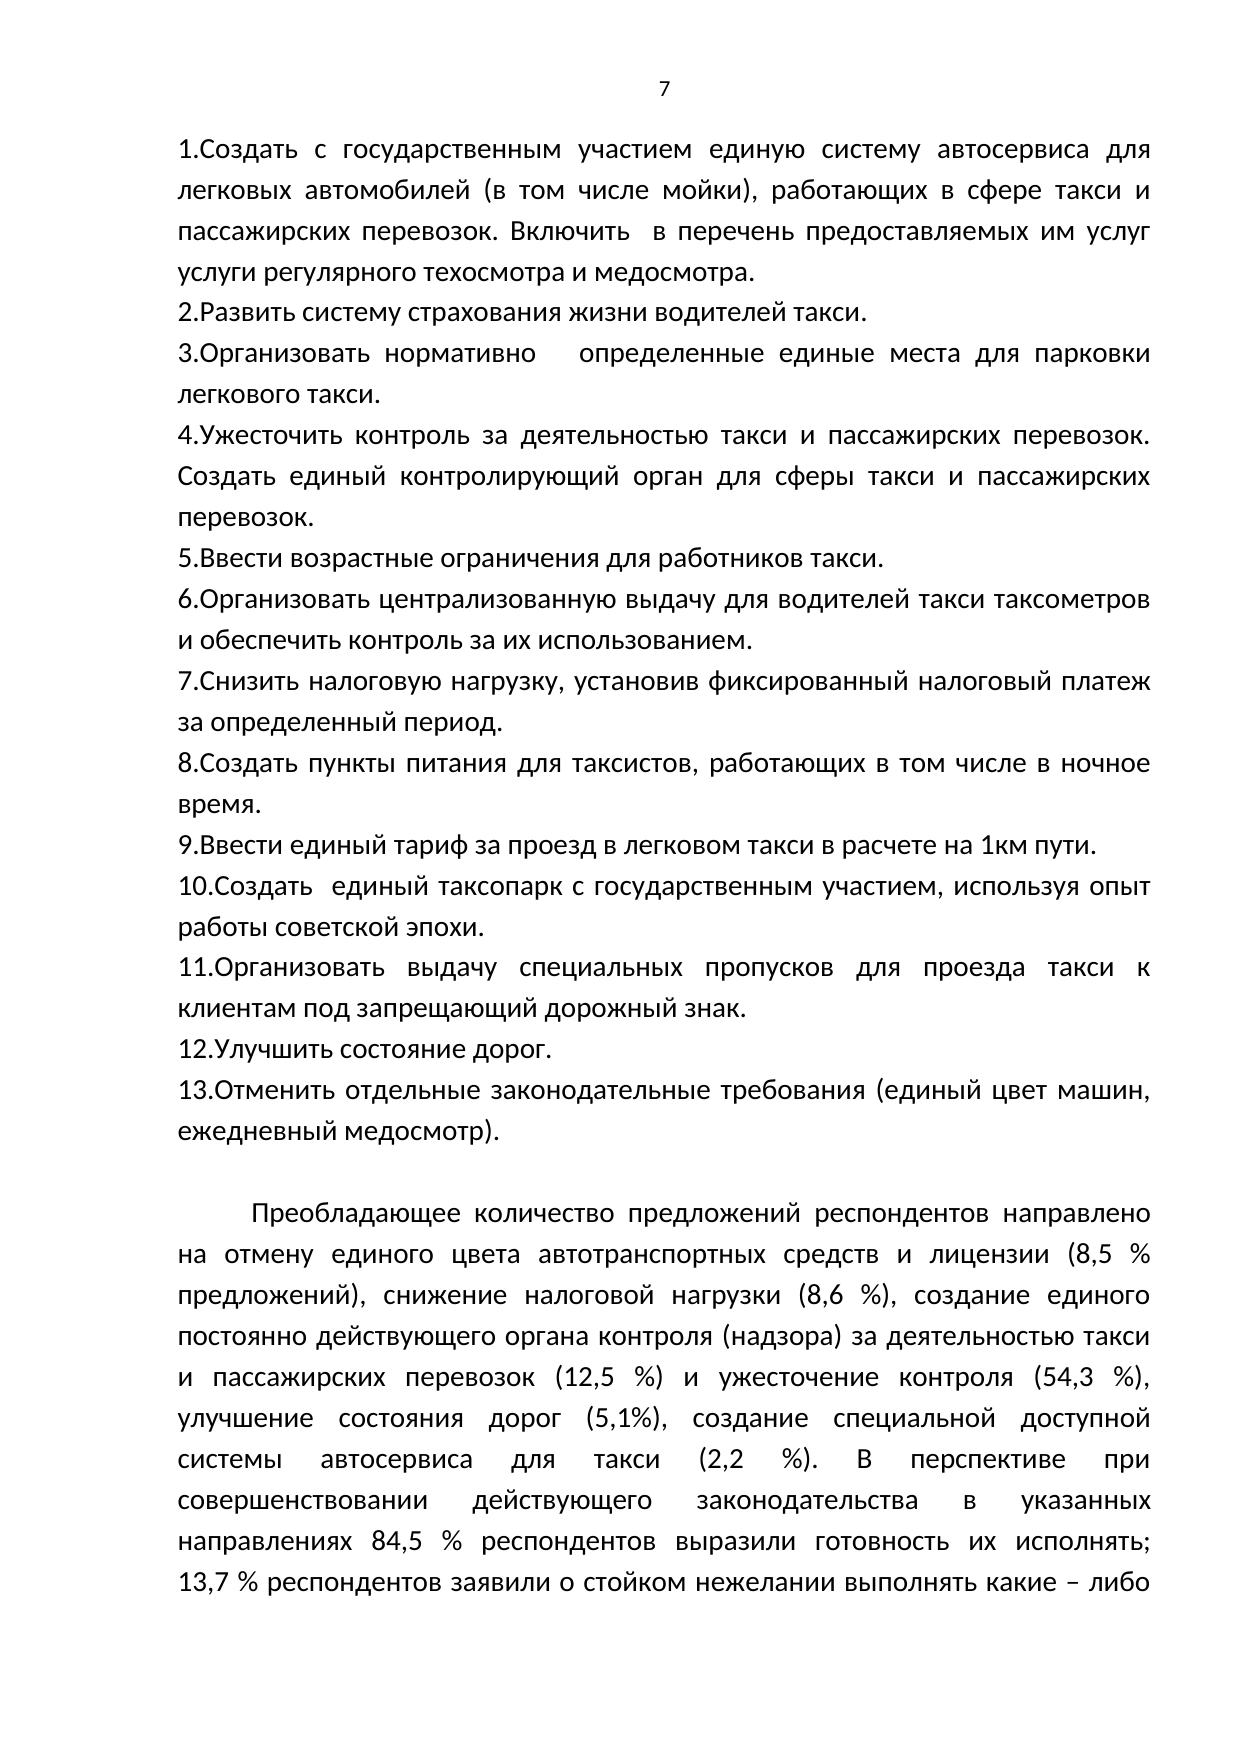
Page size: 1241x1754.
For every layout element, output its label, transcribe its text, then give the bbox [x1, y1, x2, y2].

list 8.Создать пункты питания для таксистов, работающих в том числе в ночное время. [177, 744, 1152, 820]
list 5.Ввести возрастные ограничения для работников такси. [177, 539, 1152, 575]
list 7.Снизить налоговую нагрузку, установив фиксированный налоговый платеж за определенный период. [177, 662, 1152, 738]
list 1.Создать с государственным участием единую систему автосервиса для легковых автомобилей (в том числе мойки), работающих в сфере такси и пассажирских перевозок. Включить в перечень предоставляемых им услуг услуги регулярного техосмотра и медосмотра. [177, 130, 1152, 288]
list 2.Развить систему страхования жизни водителей такси. [177, 293, 1152, 329]
list 9.Ввести единый тариф за проезд в легковом такси в расчете на 1км пути. [177, 826, 1152, 861]
list 6.Организовать централизованную выдачу для водителей такси таксометров и обеспечить контроль за их использованием. [177, 580, 1152, 657]
list 12.Улучшить состояние дорог. [177, 1030, 1152, 1066]
list 10.Создать единый таксопарк с государственным участием, используя опыт работы советской эпохи. [177, 867, 1152, 943]
list 11.Организовать выдачу специальных пропусков для проезда такси к клиентам под запрещающий дорожный знак. [177, 948, 1152, 1025]
list 3.Организовать нормативно определенные единые места для парковки легкового такси. [177, 334, 1152, 411]
list 4.Ужесточить контроль за деятельностью такси и пассажирских перевозок. Создать единый контролирующий орган для сферы такси и пассажирских перевозок. [177, 416, 1152, 534]
list 13.Отменить отдельные законодательные требования (единый цвет машин, ежедневный медосмотр). [177, 1071, 1152, 1148]
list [177, 1194, 1152, 1598]
